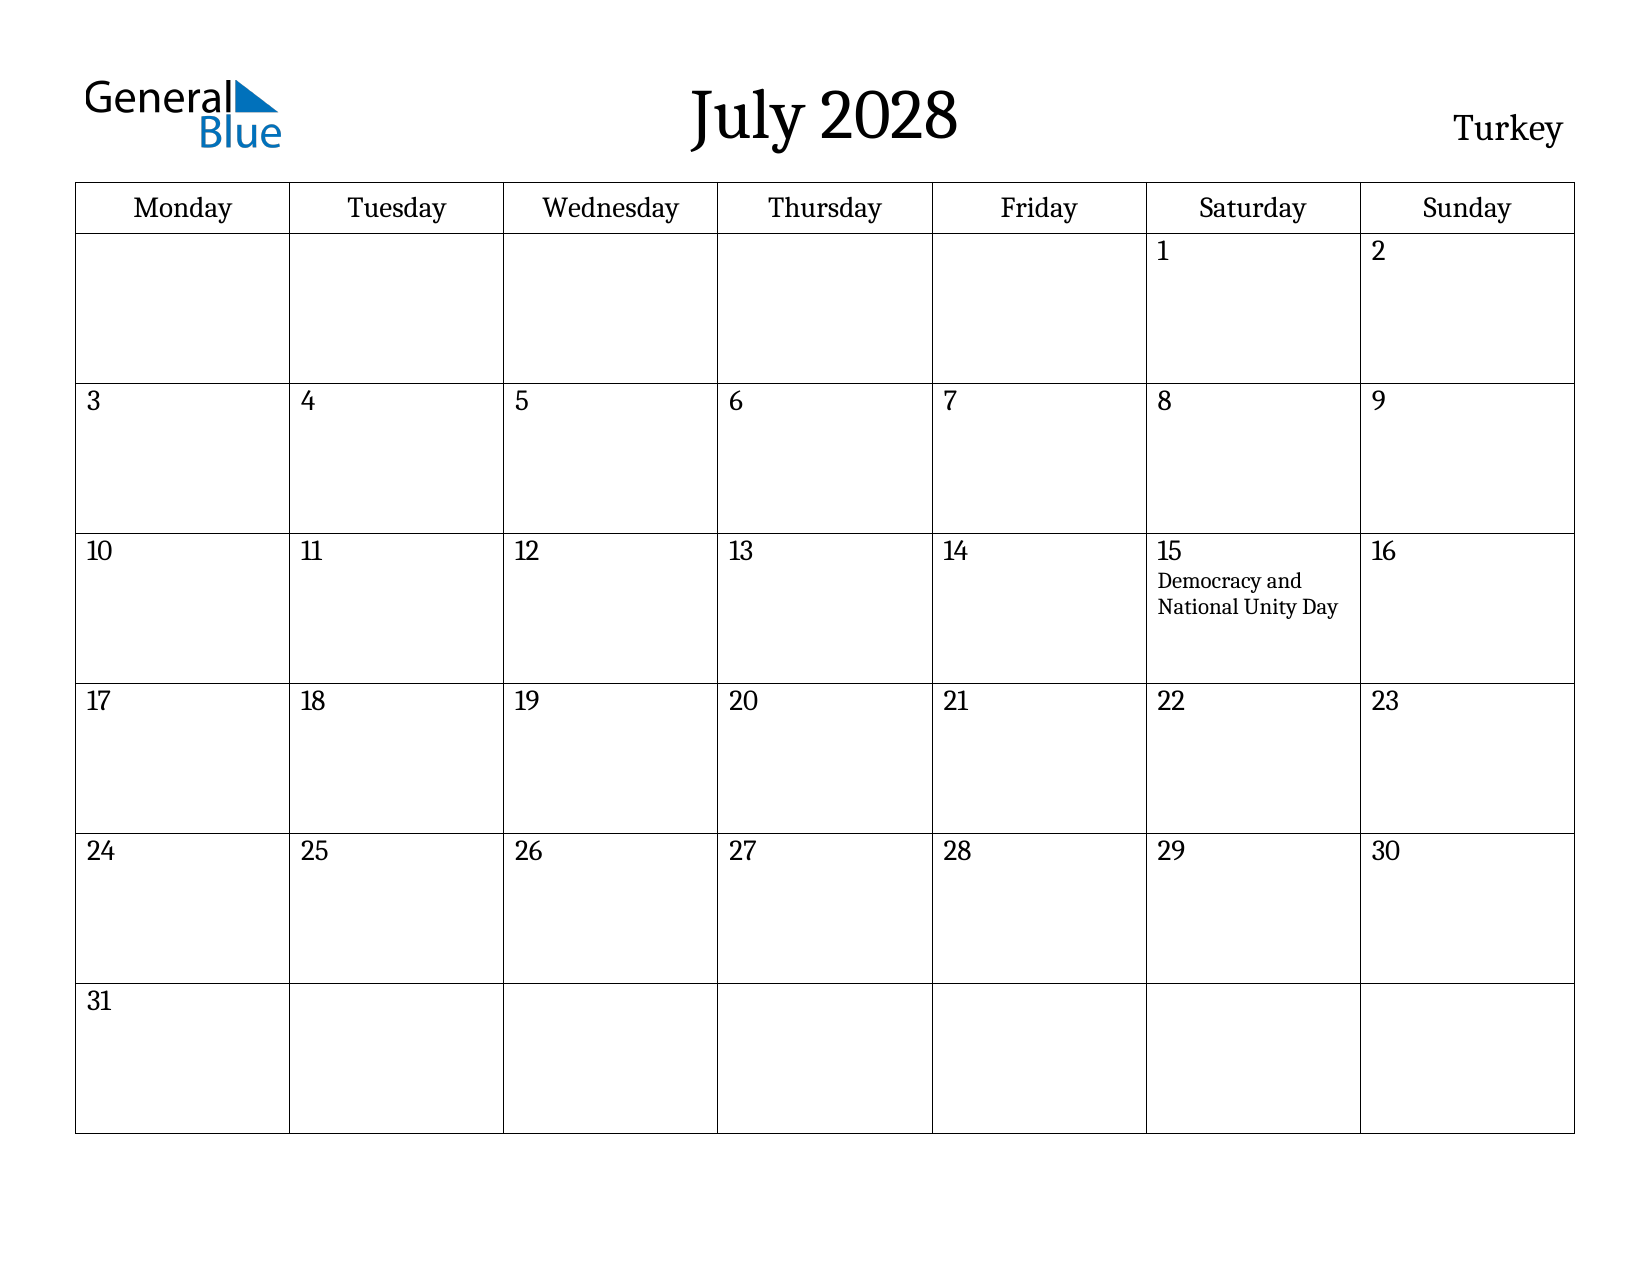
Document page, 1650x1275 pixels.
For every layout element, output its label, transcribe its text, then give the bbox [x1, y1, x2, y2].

table_cell 25 [290, 834, 503, 867]
table_cell [718, 717, 932, 833]
table_cell [504, 984, 717, 1017]
table_cell 27 [718, 834, 932, 867]
table_cell [718, 984, 932, 1017]
table_header Turkey [1146, 75, 1574, 182]
table_cell Democracy and National Unity Day [1147, 567, 1360, 683]
table_cell [933, 1018, 1146, 1133]
table_cell [76, 717, 289, 833]
table_cell [290, 1018, 503, 1133]
table_cell [1361, 868, 1574, 983]
table_cell [718, 417, 932, 533]
table_cell [504, 717, 717, 833]
table_cell [504, 267, 717, 383]
table_cell 16 [1361, 534, 1574, 567]
table_cell 5 [504, 384, 717, 417]
table_cell 4 [290, 384, 503, 417]
table_cell [1147, 1018, 1360, 1133]
table_cell [1361, 717, 1574, 833]
table_cell Wednesday [504, 183, 717, 233]
table_cell [290, 984, 503, 1017]
table_cell Monday [76, 183, 289, 233]
table_header July 2028 [504, 75, 1146, 182]
table_cell 24 [76, 834, 289, 867]
table_cell 26 [504, 834, 717, 867]
table_cell [1147, 417, 1360, 533]
table_cell [933, 567, 1146, 683]
table_cell [76, 567, 289, 683]
table_cell 28 [933, 834, 1146, 867]
table_cell 6 [718, 384, 932, 417]
table_cell [1147, 717, 1360, 833]
table_cell [718, 267, 932, 383]
table_cell [933, 717, 1146, 833]
table_cell Friday [933, 183, 1146, 233]
table_cell [504, 567, 717, 683]
table_cell 17 [76, 684, 289, 717]
table_cell [933, 417, 1146, 533]
table_cell [1361, 417, 1574, 533]
table_cell 20 [718, 684, 932, 717]
table_cell 31 [76, 984, 289, 1017]
table_cell 23 [1361, 684, 1574, 717]
table_cell [1361, 984, 1574, 1017]
table_cell [504, 234, 717, 267]
table_cell [504, 417, 717, 533]
table_cell 22 [1147, 684, 1360, 717]
table_cell 8 [1147, 384, 1360, 417]
table_cell Sunday [1361, 183, 1574, 233]
table_cell [290, 417, 503, 533]
picture [86, 80, 281, 148]
table_cell [1361, 567, 1574, 683]
table_cell [1147, 984, 1360, 1017]
table_cell 29 [1147, 834, 1360, 867]
table_cell [504, 1018, 717, 1133]
table_cell [76, 267, 289, 383]
table_cell 21 [933, 684, 1146, 717]
table_cell [718, 234, 932, 267]
table_cell Thursday [718, 183, 932, 233]
table_cell 9 [1361, 384, 1574, 417]
table_cell [290, 717, 503, 833]
table_cell [290, 567, 503, 683]
table_cell 10 [76, 534, 289, 567]
table_cell [290, 234, 503, 267]
table_cell 30 [1361, 834, 1574, 867]
table_cell 14 [933, 534, 1146, 567]
table_header [76, 75, 503, 182]
table_cell 2 [1361, 234, 1574, 267]
table_cell 12 [504, 534, 717, 567]
table_cell [76, 868, 289, 983]
table_cell [1147, 267, 1360, 383]
table_cell [1361, 267, 1574, 383]
table_cell [290, 267, 503, 383]
table_cell [933, 234, 1146, 267]
table_cell [933, 267, 1146, 383]
table_cell [504, 868, 717, 983]
table_cell 19 [504, 684, 717, 717]
table_cell Saturday [1147, 183, 1360, 233]
table_cell 13 [718, 534, 932, 567]
table_cell 11 [290, 534, 503, 567]
table_cell [718, 868, 932, 983]
table_cell [76, 417, 289, 533]
table_cell 18 [290, 684, 503, 717]
table_cell [1361, 1018, 1574, 1133]
table_cell [933, 984, 1146, 1017]
table_cell [290, 868, 503, 983]
table_cell [718, 1018, 932, 1133]
table_cell [76, 1018, 289, 1133]
table_cell 3 [76, 384, 289, 417]
table_cell 1 [1147, 234, 1360, 267]
table_cell 7 [933, 384, 1146, 417]
table_cell Tuesday [290, 183, 503, 233]
table_cell [933, 868, 1146, 983]
table_cell 15 [1147, 534, 1360, 567]
table_cell [76, 234, 289, 267]
table_cell [1147, 868, 1360, 983]
table_cell [718, 567, 932, 683]
